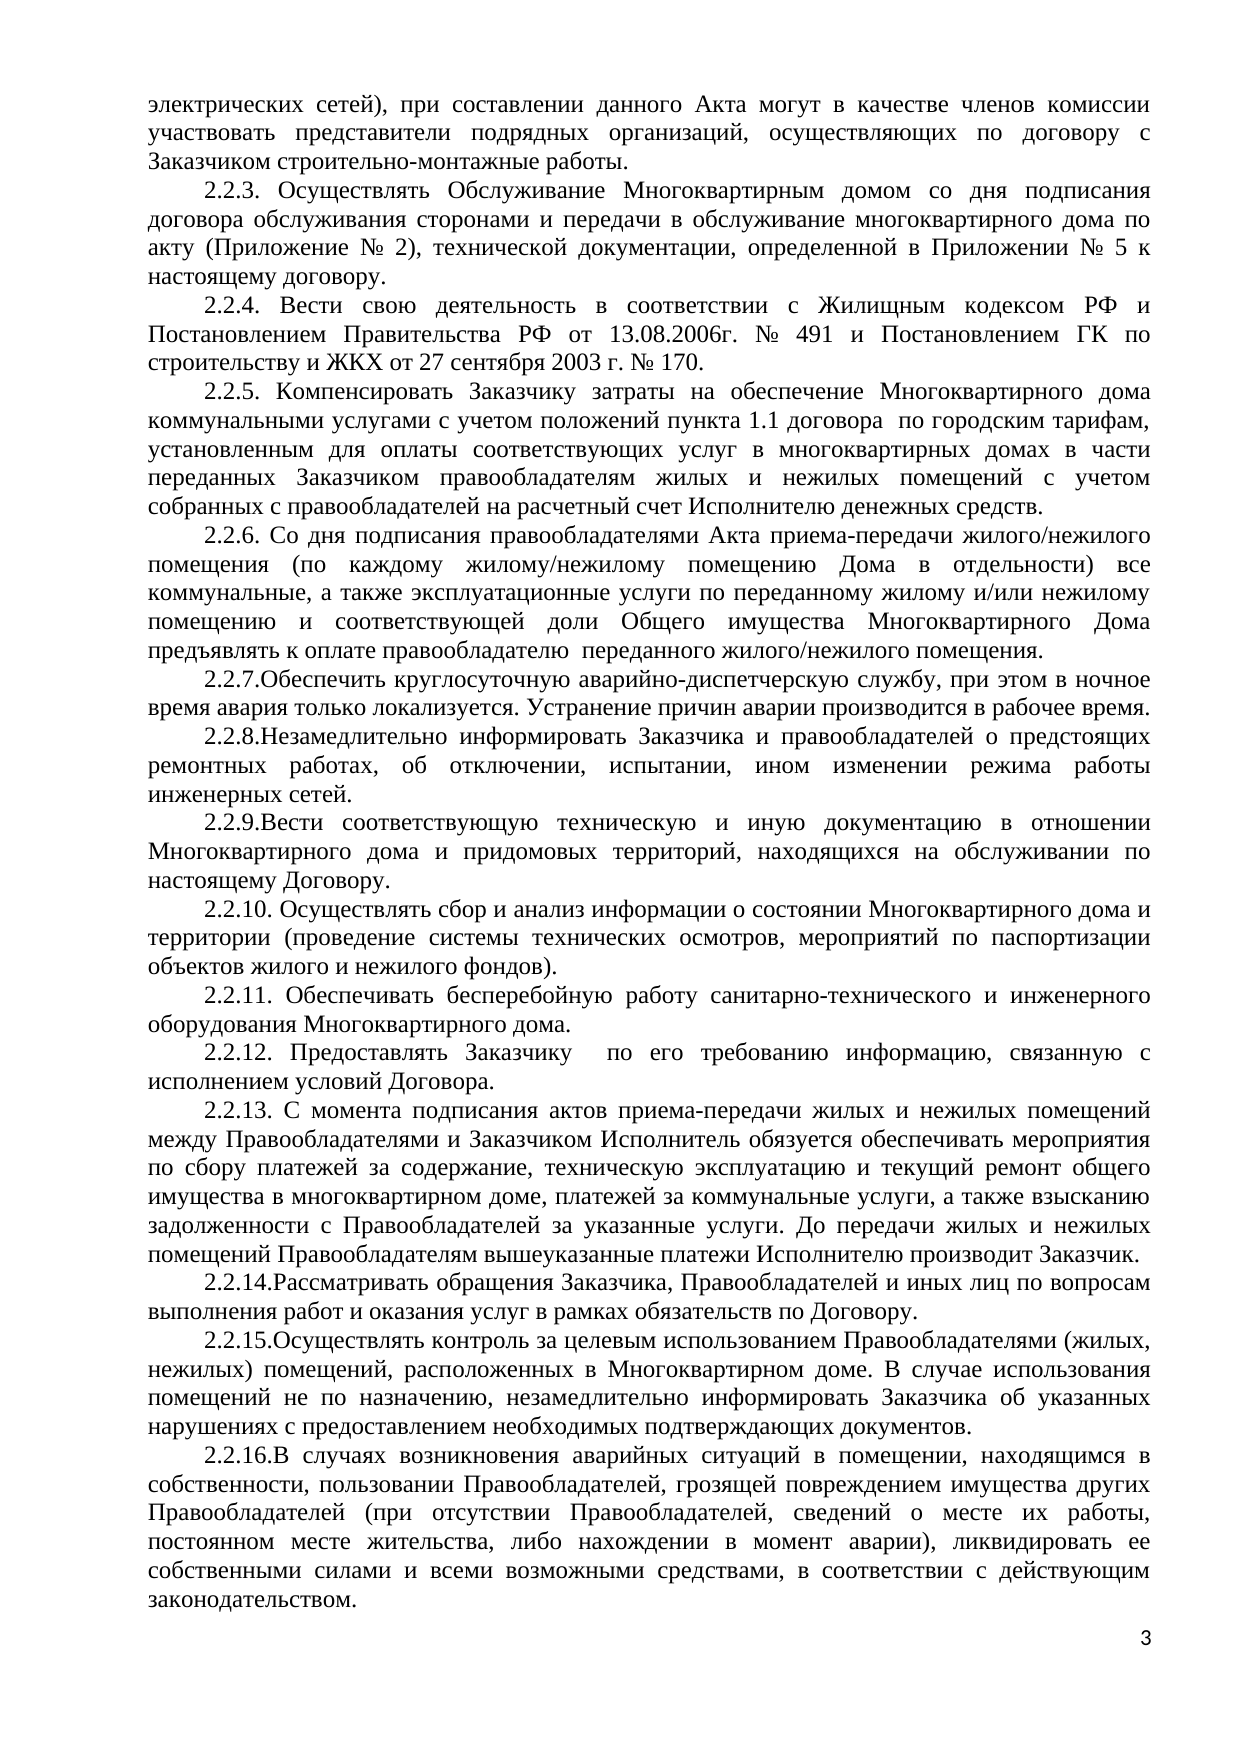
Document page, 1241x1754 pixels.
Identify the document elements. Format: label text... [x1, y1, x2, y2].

text 2.2.16.В случаях возникновения аварийных ситуаций в помещении, находящимся в собственности, пользовании Правообладателей, грозящей повреждением имущества других Правообладателей (при отсутствии Правообладателей, сведений о месте их работы, постоянном месте жительства, либо нахождении в момент аварии), ликвидировать ее собственными силами и всеми возможными средствами, в соответствии с действующим законодательством. [148, 1440, 1152, 1612]
text 2.2.7.Обеспечить круглосуточную аварийно-диспетчерскую службу, при этом в ночное время авария только локализуется. Устранение причин аварии производится в рабочее время. [148, 664, 1152, 721]
text 2.2.4. Вести свою деятельность в соответствии с Жилищным кодексом РФ и Постановлением Правительства РФ от 13.08.2006г. № 491 и Постановлением ГК по строительству и ЖКХ от 27 сентября 2003 г. № 170. [148, 290, 1152, 376]
text 2.2.9.Вести соответствующую техническую и иную документацию в отношении Многоквартирного дома и придомовых территорий, находящихся на обслуживании по настоящему Договору. [148, 807, 1152, 894]
text 2.2.6. Со дня подписания правообладателями Акта приема-передачи жилого/нежилого помещения (по каждому жилому/нежилому помещению Дома в отдельности) все коммунальные, а также эксплуатационные услуги по переданному жилому и/или нежилому помещению и соответствующей доли Общего имущества Многоквартирного Дома предъявлять к оплате правообладателю переданного жилого/нежилого помещения. [148, 520, 1152, 664]
text 2.2.11. Обеспечивать бесперебойную работу санитарно-технического и инженерного оборудования Многоквартирного дома. [148, 980, 1152, 1037]
text 2.2.8.Незамедлительно информировать Заказчика и правообладателей о предстоящих ремонтных работах, об отключении, испытании, ином изменении режима работы инженерных сетей. [148, 721, 1152, 807]
text 2.2.12. Предоставлять Заказчику по его требованию информацию, связанную с исполнением условий Договора. [148, 1037, 1152, 1095]
text 2.2.14.Рассматривать обращения Заказчика, Правообладателей и иных лиц по вопросам выполнения работ и оказания услуг в рамках обязательств по Договору. [148, 1267, 1152, 1325]
text 2.2.10. Осуществлять сбор и анализ информации о состоянии Многоквартирного дома и территории (проведение системы технических осмотров, мероприятий по паспортизации объектов жилого и нежилого фондов). [148, 894, 1152, 980]
text 2.2.3. Осуществлять Обслуживание Многоквартирным домом со дня подписания договора обслуживания сторонами и передачи в обслуживание многоквартирного дома по акту (Приложение № 2), технической документации, определенной в Приложении № 5 к настоящему договору. [148, 175, 1152, 290]
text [148, 89, 1152, 175]
text 2.2.13. С момента подписания актов приема-передачи жилых и нежилых помещений между Правообладателями и Заказчиком Исполнитель обязуется обеспечивать мероприятия по сбору платежей за содержание, техническую эксплуатацию и текущий ремонт общего имущества в многоквартирном доме, платежей за коммунальные услуги, а также взысканию задолженности с Правообладателей за указанные услуги. До передачи жилых и нежилых помещений Правообладателям вышеуказанные платежи Исполнителю производит Заказчик. [148, 1095, 1152, 1267]
text 2.2.15.Осуществлять контроль за целевым использованием Правообладателями (жилых, нежилых) помещений, расположенных в Многоквартирном доме. В случае использования помещений не по назначению, незамедлительно информировать Заказчика об указанных нарушениях с предоставлением необходимых подтверждающих документов. [148, 1325, 1152, 1440]
text 2.2.5. Компенсировать Заказчику затраты на обеспечение Многоквартирного дома коммунальными услугами с учетом положений пункта 1.1 договора по городским тарифам, установленным для оплаты соответствующих услуг в многоквартирных домах в части переданных Заказчиком правообладателям жилых и нежилых помещений с учетом собранных с правообладателей на расчетный счет Исполнителю денежных средств. [148, 376, 1152, 520]
